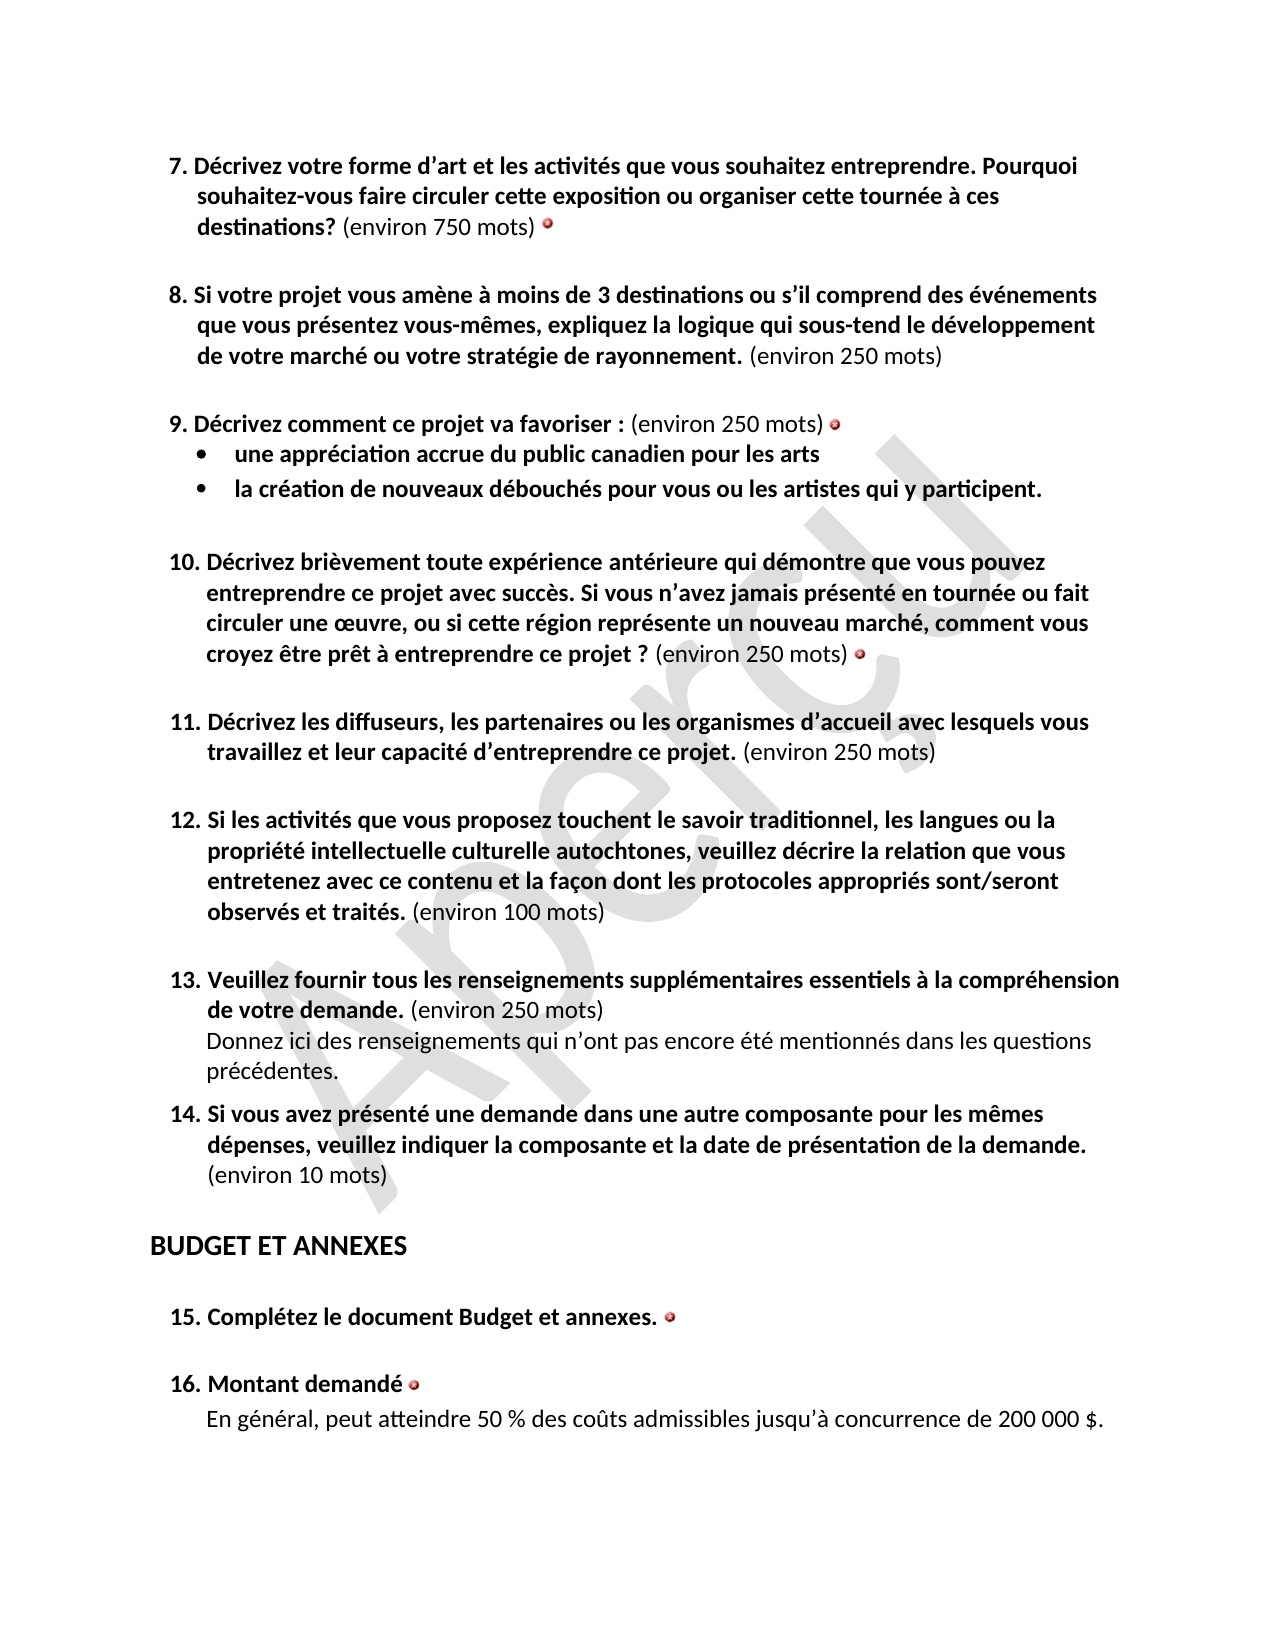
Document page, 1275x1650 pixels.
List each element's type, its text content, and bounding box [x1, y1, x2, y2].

list Si les activités que vous proposez touchent le savoir traditionnel, les langues ou la propriété intellectuelle culturelle autochtones, veuillez décrire la relation que vous entretenez avec ce contenu et la façon dont les protocoles appropriés sont/seront observés et traités. (environ 100 mots) [169, 804, 1125, 926]
list Décrivez brièvement toute expérience antérieure qui démontre que vous pouvez entreprendre ce projet avec succès. Si vous n’avez jamais présenté en tournée ou fait circuler une œuvre, ou si cette région représente un nouveau marché, comment vous croyez être prêt à entreprendre ce projet ? (environ 250 mots) [169, 546, 1125, 668]
list la création de nouveaux débouchés pour vous ou les artistes qui y participent. [197, 474, 1125, 504]
list Complétez le document Budget et annexes. [169, 1301, 1125, 1331]
list Décrivez les diffuseurs, les partenaires ou les organismes d’accueil avec lesquels vous travaillez et leur capacité d’entreprendre ce projet. (environ 250 mots) [169, 706, 1125, 767]
picture [848, 646, 869, 662]
list Si votre projet vous amène à moins de 3 destinations ou s’il comprend des événements que vous présentez vous-mêmes, expliquez la logique qui sous-tend le développement de votre marché ou votre stratégie de rayonnement. (environ 250 mots) [169, 279, 1125, 371]
list Décrivez comment ce projet va favoriser : (environ 250 mots) [169, 408, 1125, 439]
picture [402, 1377, 423, 1393]
picture [658, 1309, 679, 1325]
text En général, peut atteindre 50 % des coûts admissibles jusqu’à concurrence de 200 000 $. [206, 1404, 1125, 1434]
list une appréciation accrue du public canadien pour les arts [197, 439, 1125, 469]
picture [536, 215, 557, 232]
list Si vous avez présenté une demande dans une autre composante pour les mêmes dépenses, veuillez indiquer la composante et la date de présentation de la demande. (environ 10 mots) [169, 1098, 1125, 1190]
list Décrivez votre forme d’art et les activités que vous souhaitez entreprendre. Pourquoi souhaitez-vous faire circuler cette exposition ou organiser cette tournée à ces destinations? (environ 750 mots) [169, 150, 1125, 242]
list Veuillez fournir tous les renseignements supplémentaires essentiels à la compréhension de votre demande. (environ 250 mots) [169, 964, 1125, 1025]
text Donnez ici des renseignements qui n’ont pas encore été mentionnés dans les questions précédentes. [206, 1025, 1125, 1086]
picture [823, 416, 844, 433]
list Montant demandé [169, 1369, 1125, 1399]
subtitle BUDGET ET ANNEXES [150, 1227, 1125, 1263]
